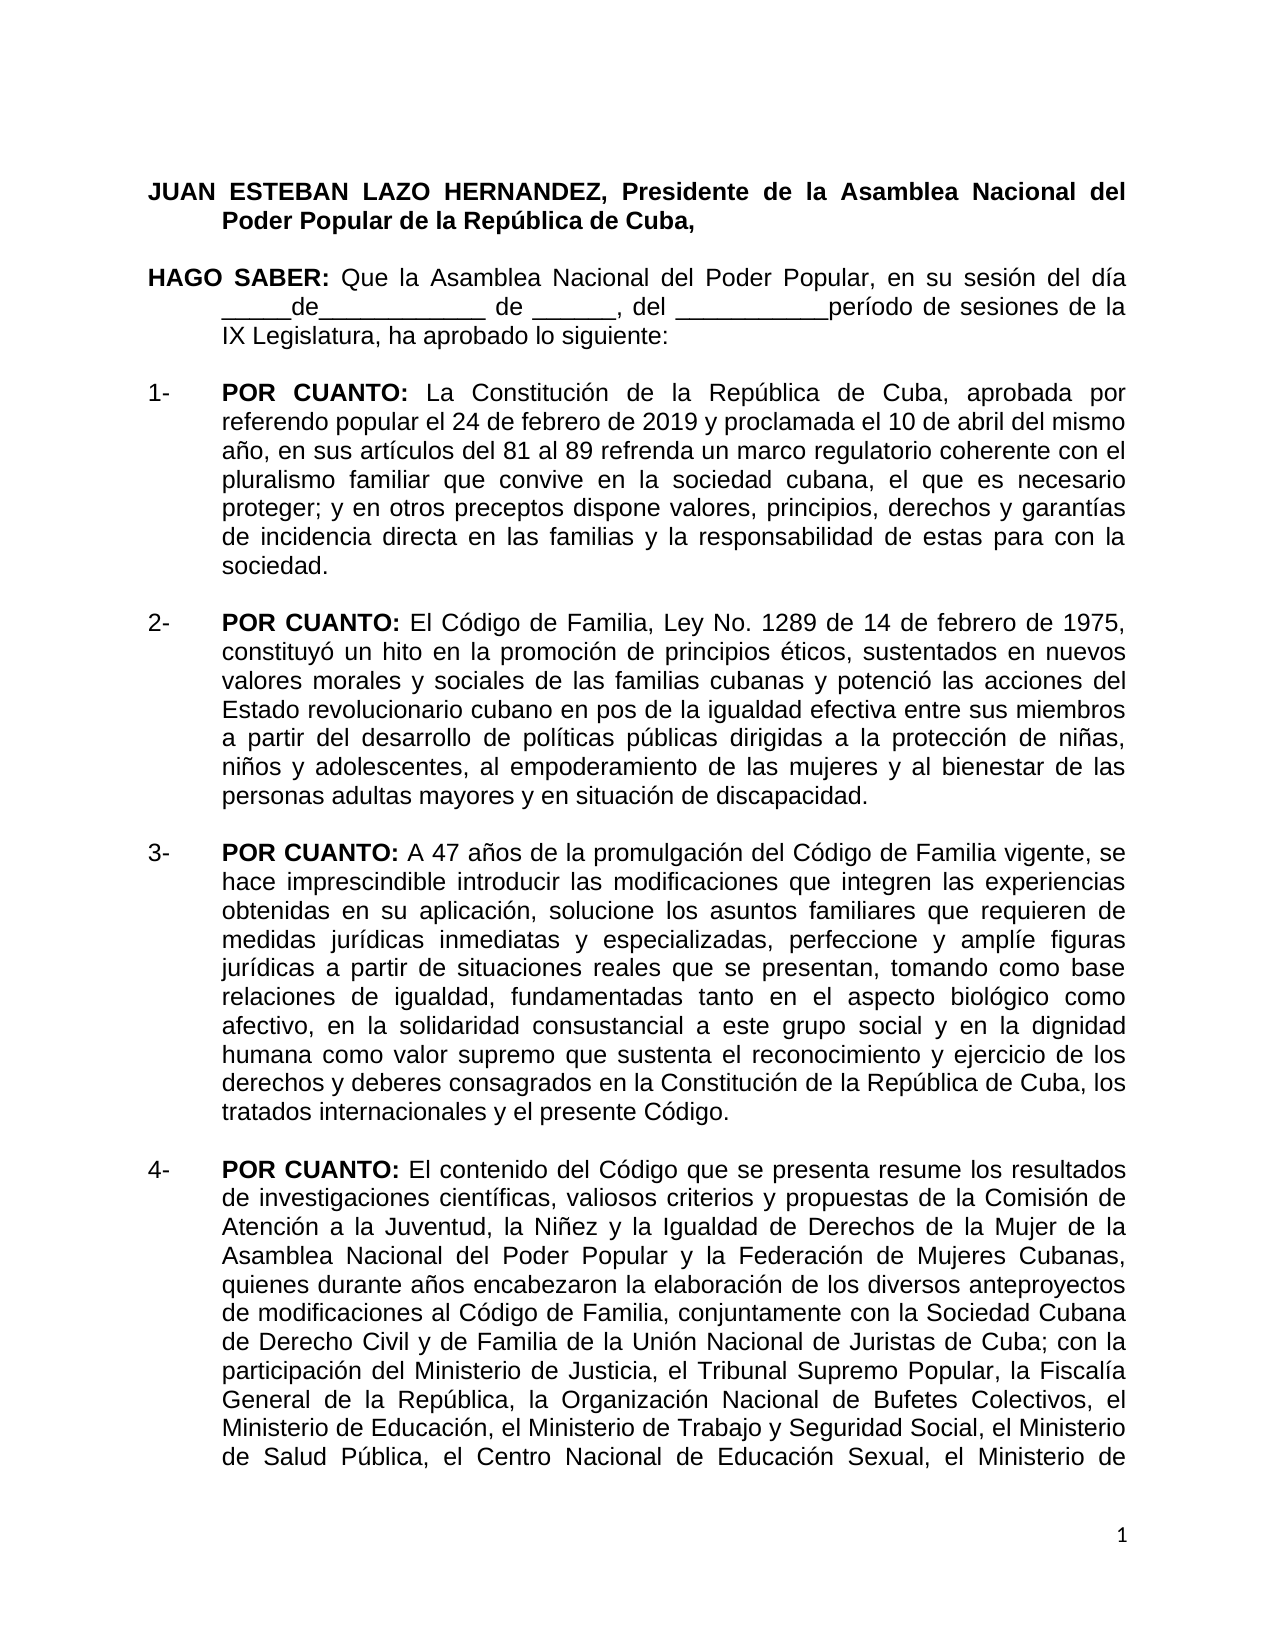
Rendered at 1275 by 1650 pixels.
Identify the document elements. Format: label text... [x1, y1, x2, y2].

list POR CUANTO: A 47 años de la promulgación del Código de Familia vigente, se hace imprescindible introducir las modificaciones que integren las experiencias obtenidas en su aplicación, solucione los asuntos familiares que requieren de medidas jurídicas inmediatas y especializadas, perfeccione y amplíe figuras jurídicas a partir de situaciones reales que se presentan, tomando como base relaciones de igualdad, fundamentadas tanto en el aspecto biológico como afectivo, en la solidaridad consustancial a este grupo social y en la dignidad humana como valor supremo que sustenta el reconocimiento y ejercicio de los derechos y deberes consagrados en la Constitución de la República de Cuba, los tratados internacionales y el presente Código. [148, 838, 1127, 1126]
text HAGO SABER: Que la Asamblea Nacional del Poder Popular, en su sesión del día _____de____________ de ______, del ___________período de sesiones de la IX Legislatura, ha aprobado lo siguiente: [148, 263, 1127, 350]
list POR CUANTO: La Constitución de la República de Cuba, aprobada por referendo popular el 24 de febrero de 2019 y proclamada el 10 de abril del mismo año, en sus artículos del 81 al 89 refrenda un marco regulatorio coherente con el pluralismo familiar que convive en la sociedad cubana, el que es necesario proteger; y en otros preceptos dispone valores, principios, derechos y garantías de incidencia directa en las familias y la responsabilidad de estas para con la sociedad. [148, 378, 1127, 580]
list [148, 1155, 1127, 1471]
list POR CUANTO: El Código de Familia, Ley No. 1289 de 14 de febrero de 1975, constituyó un hito en la promoción de principios éticos, sustentados en nuevos valores morales y sociales de las familias cubanas y potenció las acciones del Estado revolucionario cubano en pos de la igualdad efectiva entre sus miembros a partir del desarrollo de políticas públicas dirigidas a la protección de niñas, niños y adolescentes, al empoderamiento de las mujeres y al bienestar de las personas adultas mayores y en situación de discapacidad. [148, 608, 1127, 810]
text JUAN ESTEBAN LAZO HERNANDEZ, Presidente de la Asamblea Nacional del Poder Popular de la República de Cuba, [148, 177, 1127, 235]
